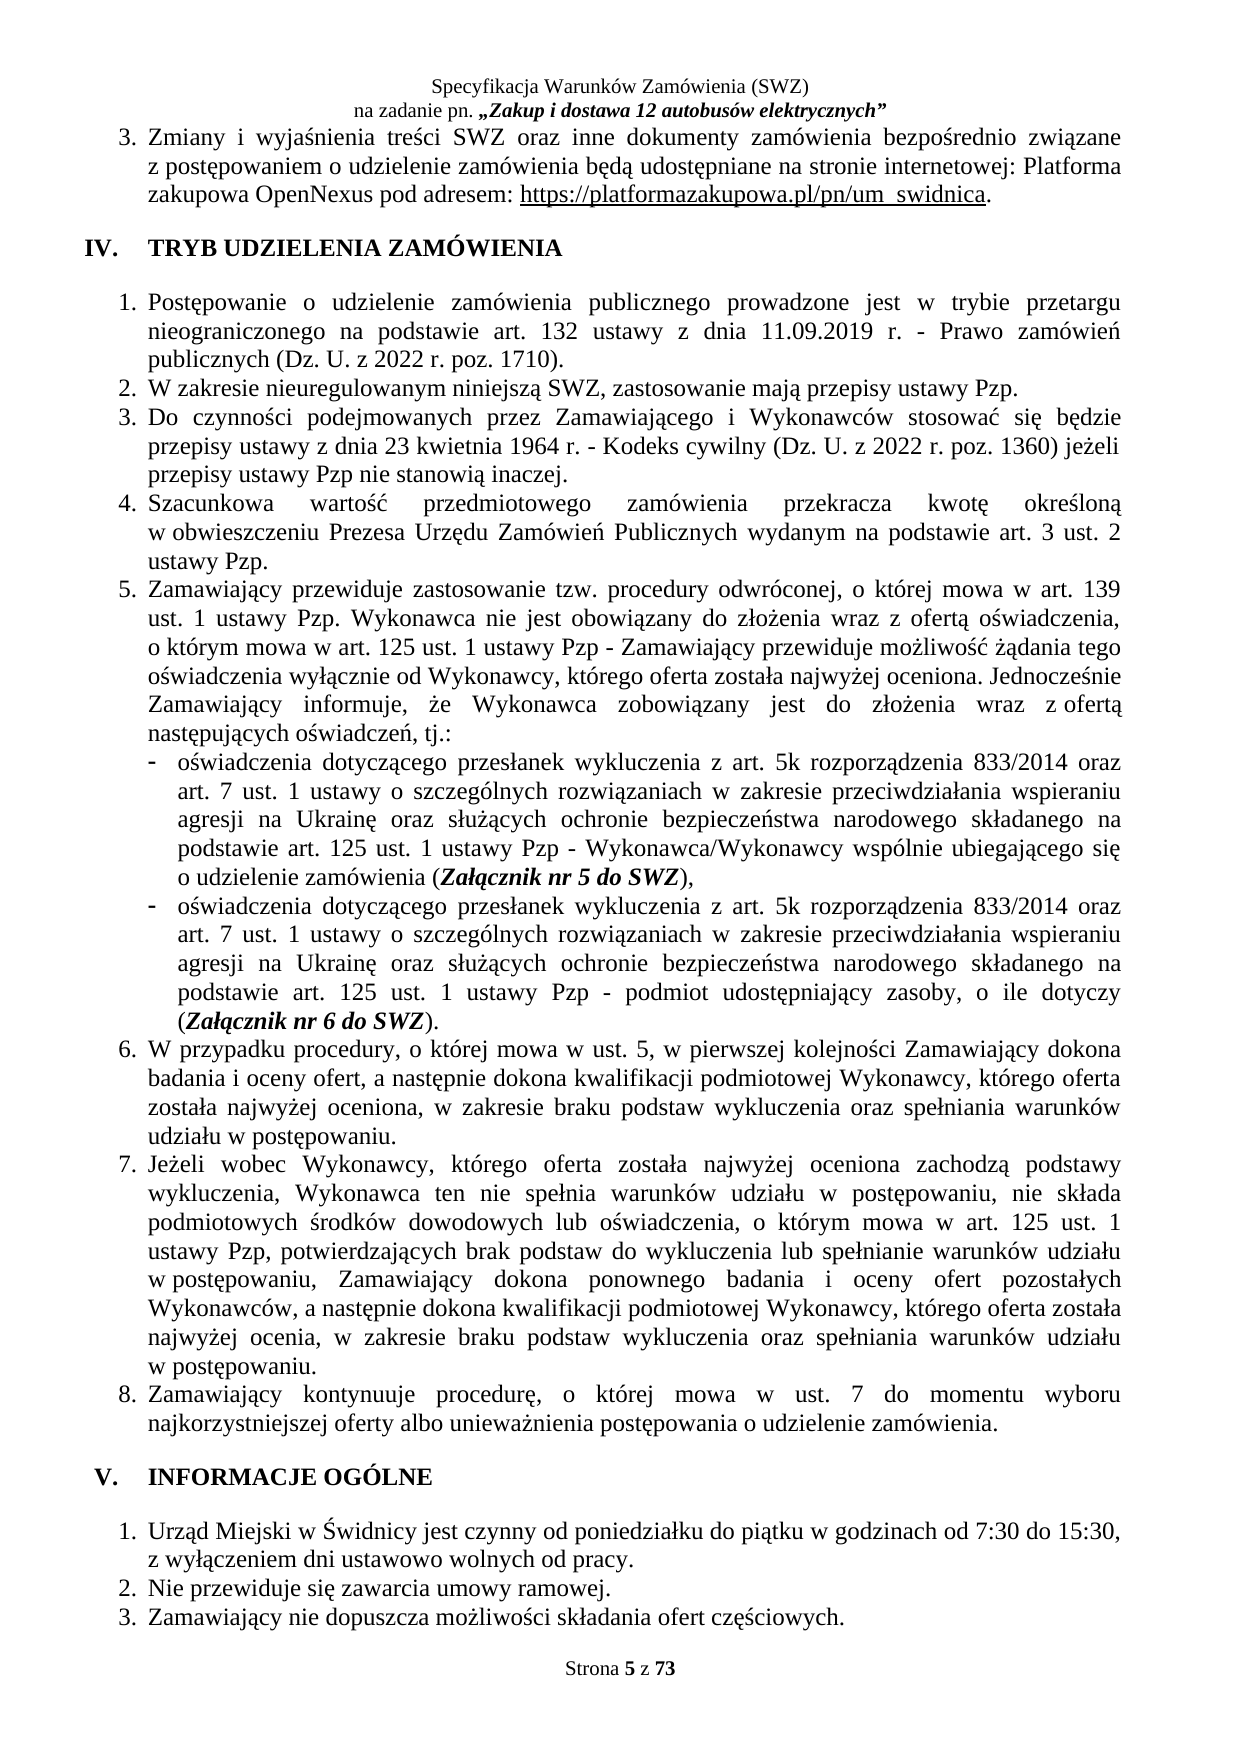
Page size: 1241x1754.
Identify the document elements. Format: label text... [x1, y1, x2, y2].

list Postępowanie o udzielenie zamówienia publicznego prowadzone jest w trybie przetargu nieograniczonego na podstawie art. 132 ustawy z dnia 11.09.2019 r. - Prawo zamówień publicznych (Dz. U. z 2022 r. poz. 1710). [118, 287, 1122, 373]
list W przypadku procedury, o której mowa w ust. 5, w pierwszej kolejności Zamawiający dokona badania i oceny ofert, a następnie dokona kwalifikacji podmiotowej Wykonawcy, którego oferta została najwyżej oceniona, w zakresie braku podstaw wykluczenia oraz spełniania warunków udziału w postępowaniu. [118, 1034, 1122, 1149]
list INFORMACJE OGÓLNE [118, 1462, 1122, 1491]
list oświadczenia dotyczącego przesłanek wykluczenia z art. 5k rozporządzenia 833/2014 oraz art. 7 ust. 1 ustawy o szczególnych rozwiązaniach w zakresie przeciwdziałania wspieraniu agresji na Ukrainę oraz służących ochronie bezpieczeństwa narodowego składanego na podstawie art. 125 ust. 1 ustawy Pzp - podmiot udostępniający zasoby, o ile dotyczy (Załącznik nr 6 do SWZ). [148, 891, 1122, 1034]
list W zakresie nieuregulowanym niniejszą SWZ, zastosowanie mają przepisy ustawy Pzp. [118, 373, 1122, 402]
list Zmiany i wyjaśnienia treści SWZ oraz inne dokumenty zamówienia bezpośrednio związane z postępowaniem o udzielenie zamówienia będą udostępniane na stronie internetowej: Platforma zakupowa OpenNexus pod adresem: https://platformazakupowa.pl/pn/um_swidnica. [118, 122, 1122, 208]
list Nie przewiduje się zawarcia umowy ramowej. [118, 1573, 1122, 1602]
list Zamawiający przewiduje zastosowanie tzw. procedury odwróconej, o której mowa w art. 139 ust. 1 ustawy Pzp. Wykonawca nie jest obowiązany do złożenia wraz z ofertą oświadczenia, o którym mowa w art. 125 ust. 1 ustawy Pzp - Zamawiający przewiduje możliwość żądania tego oświadczenia wyłącznie od Wykonawcy, którego oferta została najwyżej oceniona. Jednocześnie Zamawiający informuje, że Wykonawca zobowiązany jest do złożenia wraz z ofertą następujących oświadczeń, tj.: [118, 574, 1122, 747]
list Zamawiający kontynuuje procedurę, o której mowa w ust. 7 do momentu wyboru najkorzystniejszej oferty albo unieważnienia postępowania o udzielenie zamówienia. [118, 1379, 1122, 1437]
list Szacunkowa wartość przedmiotowego zamówienia przekracza kwotę określoną w obwieszczeniu Prezesa Urzędu Zamówień Publicznych wydanym na podstawie art. 3 ust. 2 ustawy Pzp. [118, 488, 1122, 574]
list TRYB UDZIELENIA ZAMÓWIENIA [118, 233, 1122, 262]
list oświadczenia dotyczącego przesłanek wykluczenia z art. 5k rozporządzenia 833/2014 oraz art. 7 ust. 1 ustawy o szczególnych rozwiązaniach w zakresie przeciwdziałania wspieraniu agresji na Ukrainę oraz służących ochronie bezpieczeństwa narodowego składanego na podstawie art. 125 ust. 1 ustawy Pzp - Wykonawca/Wykonawcy wspólnie ubiegającego się o udzielenie zamówienia (Załącznik nr 5 do SWZ), [148, 747, 1122, 891]
list Urząd Miejski w Świdnicy jest czynny od poniedziałku do piątku w godzinach od 7:30 do 15:30, z wyłączeniem dni ustawowo wolnych od pracy. [118, 1516, 1122, 1573]
list Do czynności podejmowanych przez Zamawiającego i Wykonawców stosować się będzie przepisy ustawy z dnia 23 kwietnia 1964 r. - Kodeks cywilny (Dz. U. z 2022 r. poz. 1360) jeżeli przepisy ustawy Pzp nie stanowią inaczej. [118, 402, 1122, 488]
list Jeżeli wobec Wykonawcy, którego oferta została najwyżej oceniona zachodzą podstawy wykluczenia, Wykonawca ten nie spełnia warunków udziału w postępowaniu, nie składa podmiotowych środków dowodowych lub oświadczenia, o którym mowa w art. 125 ust. 1 ustawy Pzp, potwierdzających brak podstaw do wykluczenia lub spełnianie warunków udziału w postępowaniu, Zamawiający dokona ponownego badania i oceny ofert pozostałych Wykonawców, a następnie dokona kwalifikacji podmiotowej Wykonawcy, którego oferta została najwyżej ocenia, w zakresie braku podstaw wykluczenia oraz spełniania warunków udziału w postępowaniu. [118, 1149, 1122, 1379]
list Zamawiający nie dopuszcza możliwości składania ofert częściowych. [118, 1602, 1122, 1631]
